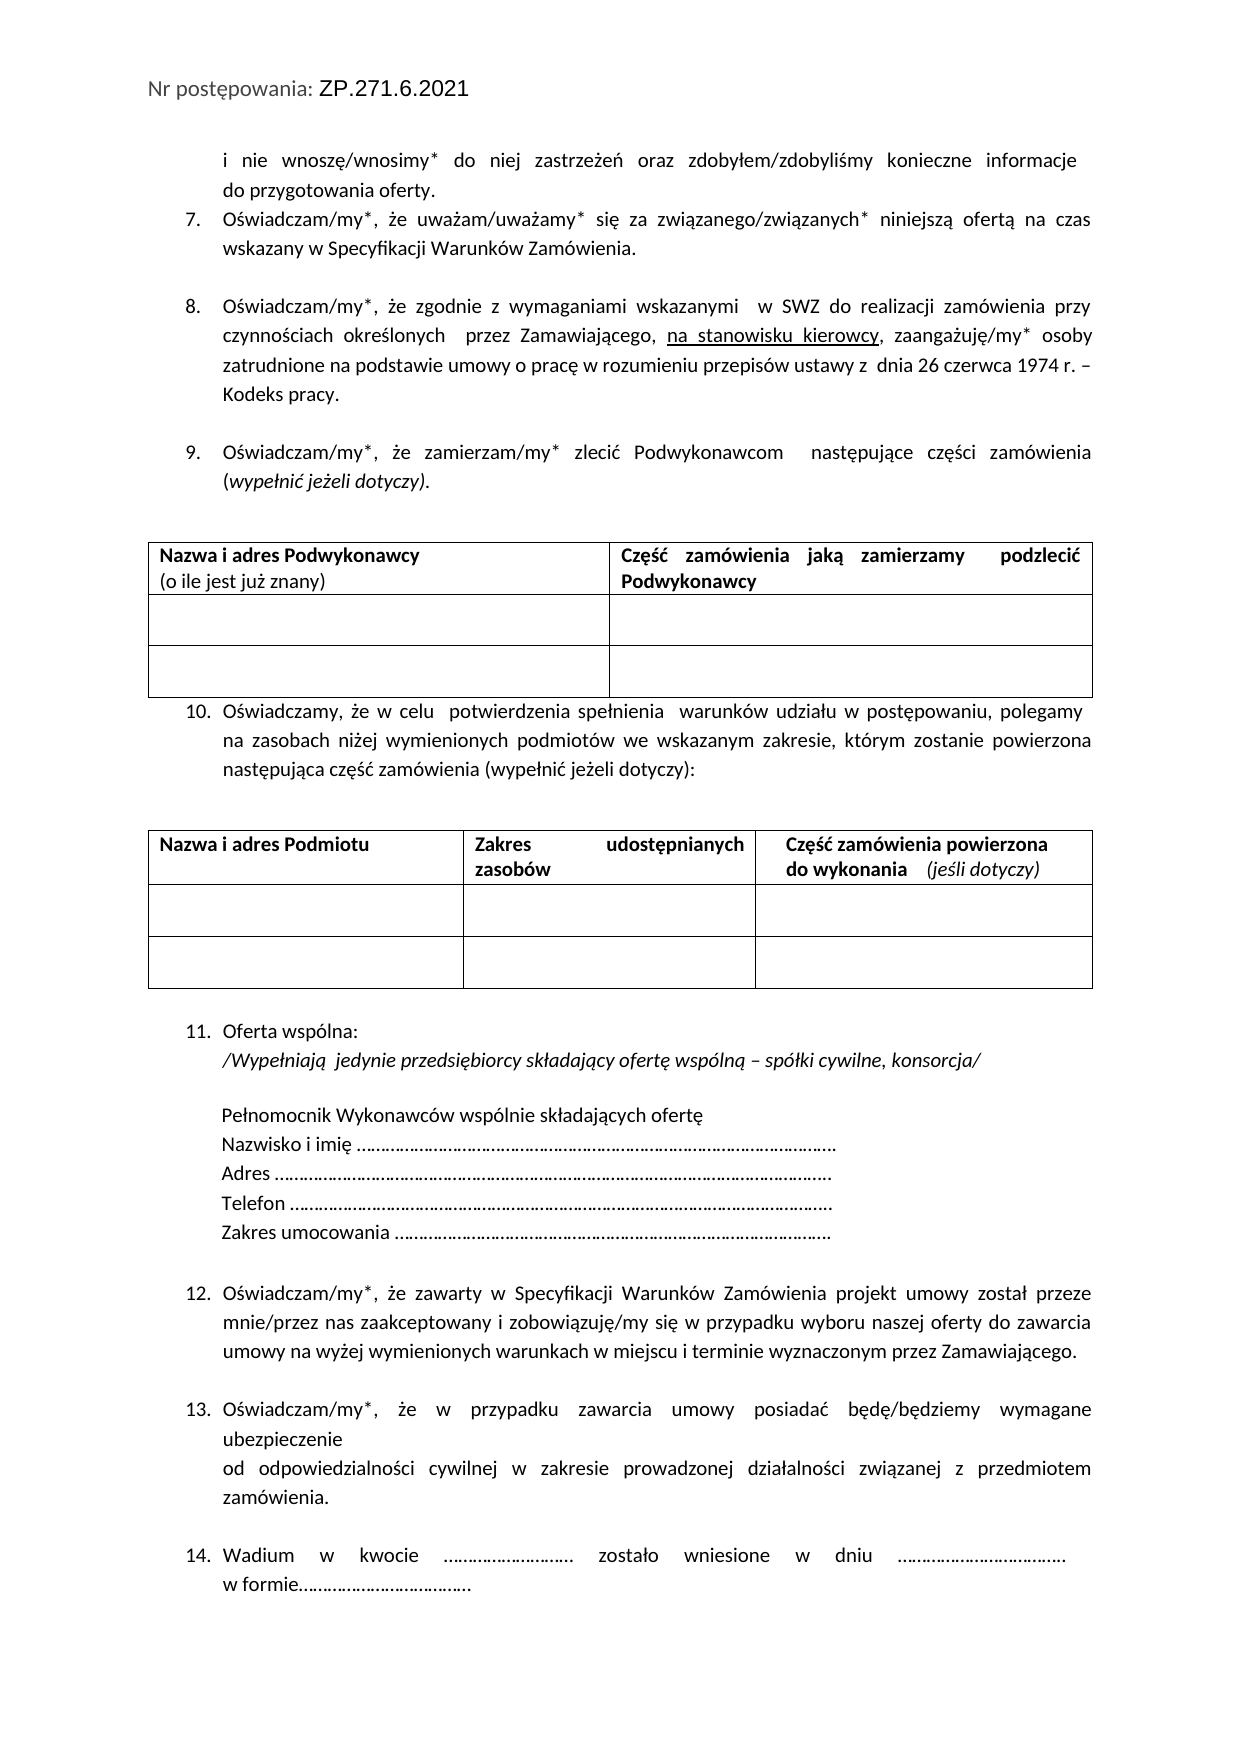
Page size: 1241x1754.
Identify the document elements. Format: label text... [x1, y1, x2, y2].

list Oferta wspólna: [185, 1018, 1093, 1044]
table_header Część zamówienia jaką zamierzamy podzlecić Podwykonawcy [610, 543, 1092, 593]
text Zakres umocowania ………………………………………………………………………………. [148, 1219, 1093, 1244]
table_cell [464, 885, 755, 936]
text /Wypełniają jedynie przedsiębiorcy składający ofertę wspólną – spółki cywilne, konsorcja/ [223, 1047, 1093, 1073]
table_cell [610, 595, 1092, 645]
table_cell [149, 885, 463, 936]
table_header Część zamówienia powierzona do wykonania (jeśli dotyczy) [756, 831, 1092, 884]
list Wadium w kwocie ……………………… zostało wniesione w dniu …………………………….. w formie……………………………… [185, 1542, 1093, 1597]
text Adres …………………………………………………………………………………………………….. [148, 1161, 1093, 1186]
list Oświadczam/my*, że zgodnie z wymaganiami wskazanymi w SWZ do realizacji zamówienia przy czynnościach określonych przez Zamawiającego, na stanowisku kierowcy, zaangażuję/my* osoby zatrudnione na podstawie umowy o pracę w rozumieniu przepisów ustawy z dnia 26 czerwca 1974 r. – Kodeks pracy. [185, 293, 1093, 406]
table_cell [464, 937, 755, 988]
list Oświadczam/my*, że zawarty w Specyfikacji Warunków Zamówienia projekt umowy został przeze mnie/przez nas zaakceptowany i zobowiązuję/my się w przypadku wyboru naszej oferty do zawarcia umowy na wyżej wymienionych warunkach w miejscu i terminie wyznaczonym przez Zamawiającego. [185, 1280, 1093, 1364]
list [185, 148, 1093, 202]
list Oświadczam/my*, że uważam/uważamy* się za związanego/związanych* niniejszą ofertą na czas wskazany w Specyfikacji Warunków Zamówienia. [185, 206, 1093, 261]
table_cell [149, 937, 463, 988]
table_cell [756, 937, 1092, 988]
table_cell [149, 646, 609, 697]
list Oświadczam/my*, że w przypadku zawarcia umowy posiadać będę/będziemy wymagane ubezpieczenie od odpowiedzialności cywilnej w zakresie prowadzonej działalności związanej z przedmiotem zamówienia. [185, 1397, 1093, 1509]
table_header Zakres udostępnianych zasobów [464, 831, 755, 884]
table_cell [149, 595, 609, 645]
table_cell [756, 885, 1092, 936]
table_header Nazwa i adres Podmiotu [149, 831, 463, 884]
table_cell [610, 646, 1092, 697]
list Oświadczam/my*, że zamierzam/my* zlecić Podwykonawcom następujące części zamówienia (wypełnić jeżeli dotyczy). [185, 439, 1093, 494]
table_header Nazwa i adres Podwykonawcy (o ile jest już znany) [149, 543, 609, 593]
text Pełnomocnik Wykonawców wspólnie składających ofertę [148, 1102, 1093, 1128]
text Nazwisko i imię ………………………………………………………………………………………. [148, 1131, 1093, 1157]
text Telefon ………………………………………………………………………………………………….. [148, 1190, 1093, 1215]
list Oświadczamy, że w celu potwierdzenia spełnienia warunków udziału w postępowaniu, polegamy na zasobach niżej wymienionych podmiotów we wskazanym zakresie, którym zostanie powierzona następująca część zamówienia (wypełnić jeżeli dotyczy): [185, 698, 1093, 782]
